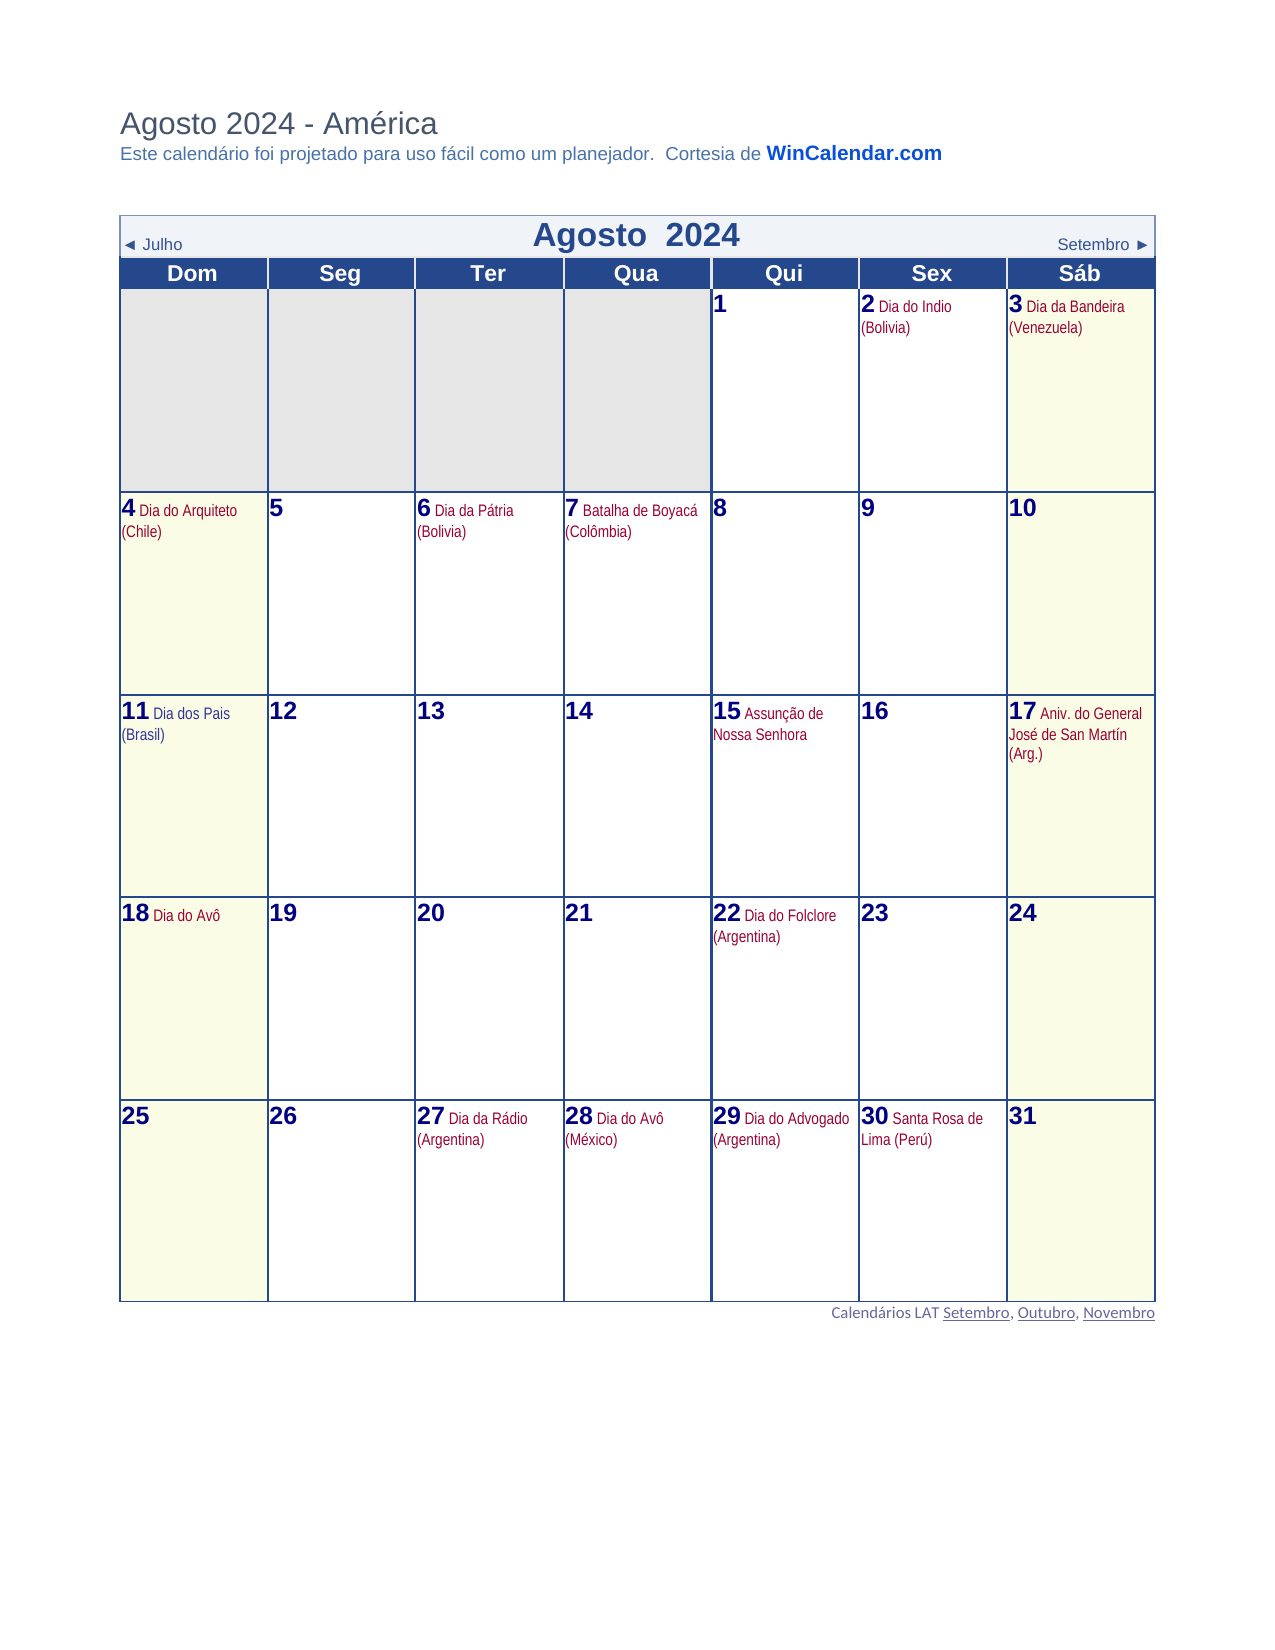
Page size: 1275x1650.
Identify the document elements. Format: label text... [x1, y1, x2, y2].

table_cell 27 Dia da Rádio (Argentina) [416, 1101, 563, 1301]
table_cell Qua [565, 258, 710, 289]
table_cell 26 [269, 1101, 414, 1301]
table_cell 18 Dia do Avô [121, 898, 267, 1099]
table_cell 14 [565, 696, 710, 896]
table_cell 31 [1008, 1101, 1154, 1301]
table_cell 29 Dia do Advogado (Argentina) [713, 1101, 858, 1301]
table_cell [565, 289, 710, 491]
text Agosto 2024 - América Este calendário foi projetado para uso fácil como um planejador. Cortesia de WinCalendar.com [120, 105, 1155, 193]
text Calendários LAT Setembro, Outubro, Novembro [120, 1302, 1155, 1322]
table_cell 6 Dia da Pátria (Bolivia) [416, 493, 563, 694]
table_cell 1 [713, 289, 858, 491]
table_cell 8 [713, 493, 858, 694]
table_cell 17 Aniv. do General José de San Martín (Arg.) [1008, 696, 1154, 896]
table_cell Seg [269, 258, 414, 289]
table_cell 23 [860, 898, 1006, 1099]
table_cell 21 [565, 898, 710, 1099]
table_cell Sex [860, 258, 1006, 289]
table_cell 4 Dia do Arquiteto (Chile) [121, 493, 267, 694]
table_cell 25 [121, 1101, 267, 1301]
table_cell 28 Dia do Avô (México) [565, 1101, 710, 1301]
table_cell 19 [269, 898, 414, 1099]
table_cell 5 [269, 493, 414, 694]
table_cell Dom [121, 258, 267, 289]
table_cell 13 [416, 696, 563, 896]
table_cell 22 Dia do Folclore (Argentina) [713, 898, 858, 1099]
table_cell 16 [860, 696, 1006, 896]
table_cell 2 Dia do Indio (Bolivia) [860, 289, 1006, 491]
table_cell 11 Dia dos Pais (Brasil) [121, 696, 267, 896]
table_cell 7 Batalha de Boyacá (Colômbia) [565, 493, 710, 694]
table_cell [416, 289, 563, 491]
table_cell 10 [1008, 493, 1154, 694]
table_header Agosto 2024 [268, 216, 1007, 256]
table_header ◄ Julho [121, 216, 268, 256]
table_header Setembro ► [1007, 216, 1154, 256]
table_cell 30 Santa Rosa de Lima (Perú) [860, 1101, 1006, 1301]
table_cell 12 [269, 696, 414, 896]
table_cell Sáb [1008, 258, 1154, 289]
table_cell 20 [416, 898, 563, 1099]
table_cell Qui [713, 258, 858, 289]
table_cell 15 Assunção de Nossa Senhora [713, 696, 858, 896]
table_cell 3 Dia da Bandeira (Venezuela) [1008, 289, 1154, 491]
table_cell 9 [860, 493, 1006, 694]
table_cell Ter [416, 258, 563, 289]
table_cell [121, 289, 267, 491]
table_cell 24 [1008, 898, 1154, 1099]
table_cell [269, 289, 414, 491]
